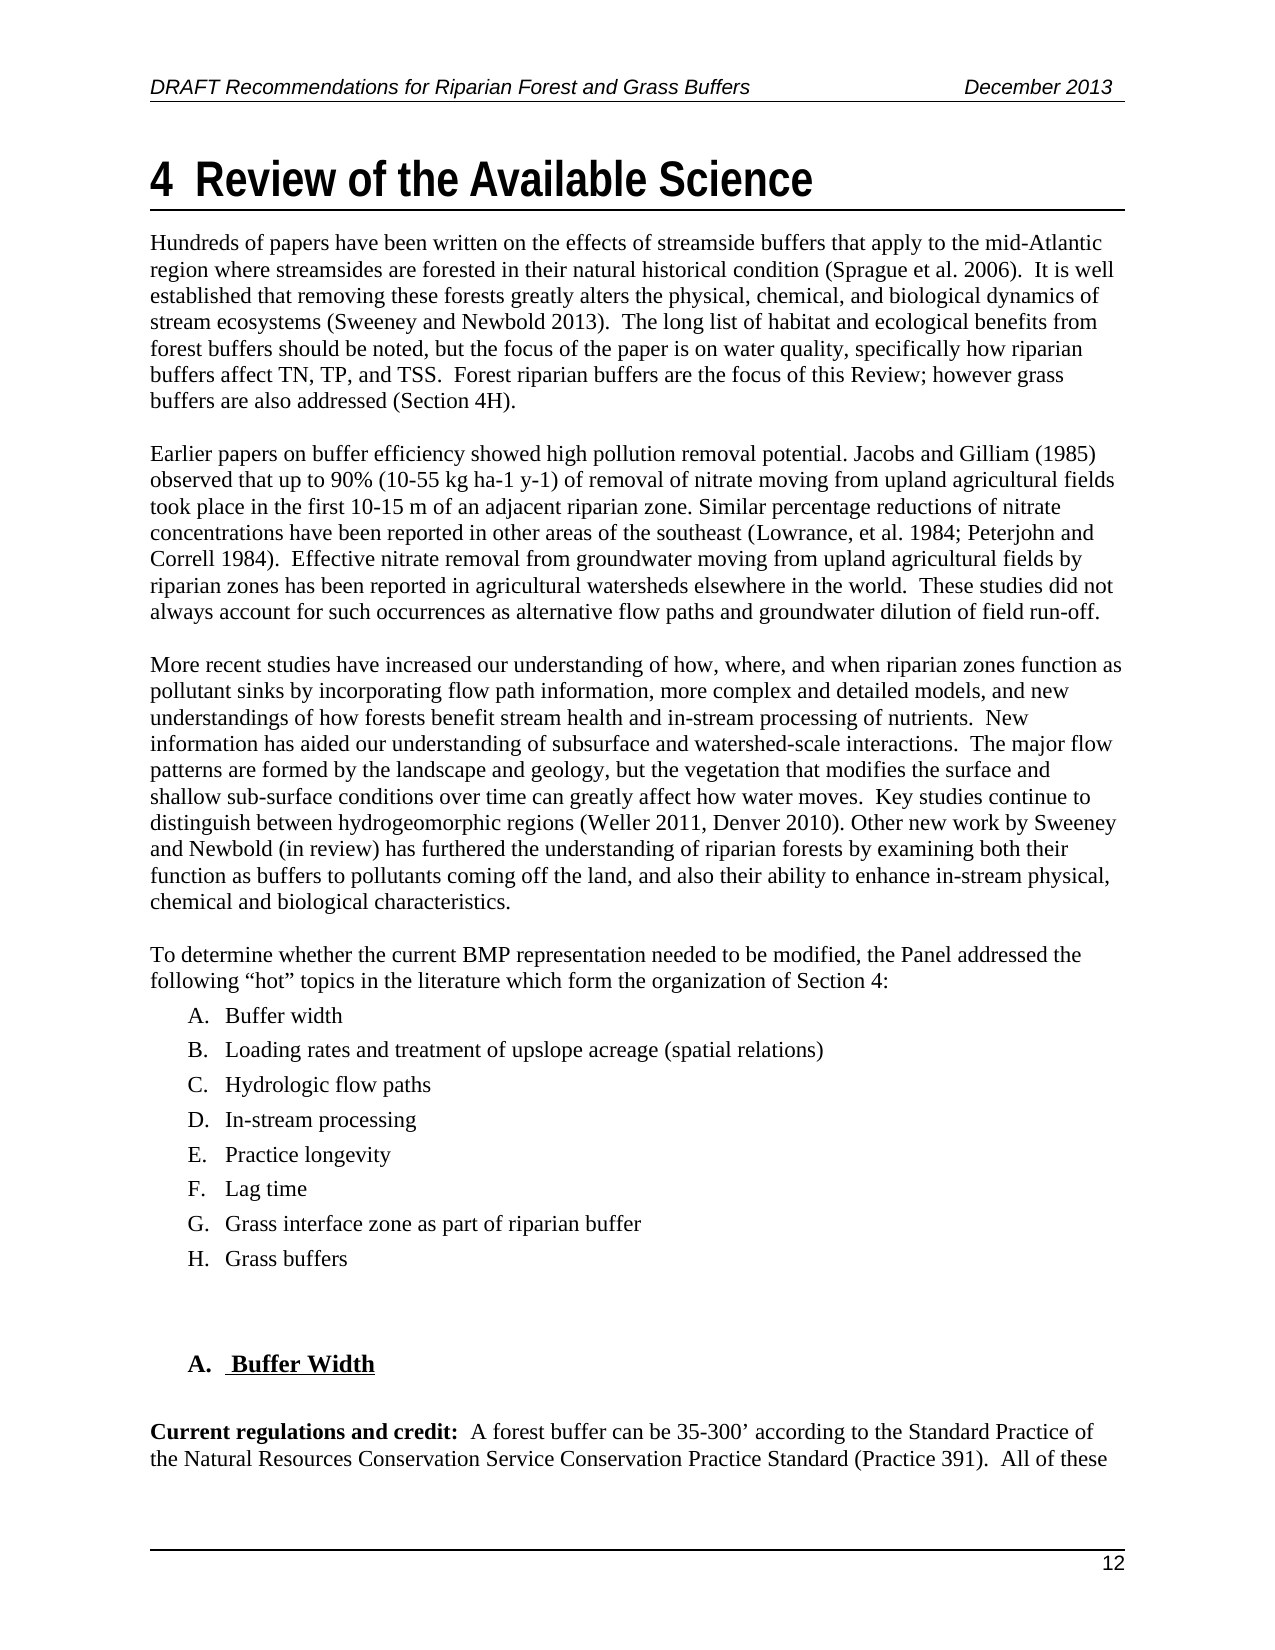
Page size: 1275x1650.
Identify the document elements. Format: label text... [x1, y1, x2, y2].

subtitle Review of the Available Science [150, 150, 1125, 209]
text Earlier papers on buffer efficiency showed high pollution removal potential. Jacobs and Gilliam (1985) observed that up to 90% (10-55 kg ha-1 y-1) of removal of nitrate moving from upland agricultural fields took place in the first 10-15 m of an adjacent riparian zone. Similar percentage reductions of nitrate concentrations have been reported in other areas of the southeast (Lowrance, et al. 1984; Peterjohn and Correll 1984). Effective nitrate removal from groundwater moving from upland agricultural fields by riparian zones has been reported in agricultural watersheds elsewhere in the world. These studies did not always account for such occurrences as alternative flow paths and groundwater dilution of field run-off. [150, 440, 1125, 624]
list Lag time [187, 1175, 1125, 1202]
list Hydrologic flow paths [187, 1071, 1125, 1098]
text To determine whether the current BMP representation needed to be modified, the Panel addressed the following “hot” topics in the literature which form the organization of Section 4: [150, 941, 1125, 993]
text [150, 1418, 1125, 1471]
list Grass buffers [187, 1245, 1125, 1271]
text Hundreds of papers have been written on the effects of streamside buffers that apply to the mid-Atlantic region where streamsides are forested in their natural historical condition (Sprague et al. 2006). It is well established that removing these forests greatly alters the physical, chemical, and biological dynamics of stream ecosystems (Sweeney and Newbold 2013). The long list of habitat and ecological benefits from forest buffers should be noted, but the focus of the paper is on water quality, specifically how riparian buffers affect TN, TP, and TSS. Forest riparian buffers are the focus of this Review; however grass buffers are also addressed (Section 4H). [150, 229, 1125, 414]
list Loading rates and treatment of upslope acreage (spatial relations) [187, 1037, 1125, 1063]
list Buffer width [187, 1002, 1125, 1028]
list Buffer Width [187, 1349, 1125, 1377]
list Grass interface zone as part of riparian buffer [187, 1210, 1125, 1236]
list In-stream processing [187, 1106, 1125, 1132]
list Practice longevity [187, 1141, 1125, 1167]
text More recent studies have increased our understanding of how, where, and when riparian zones function as pollutant sinks by incorporating flow path information, more complex and detailed models, and new understandings of how forests benefit stream health and in-stream processing of nutrients. New information has aided our understanding of subsurface and watershed-scale interactions. The major flow patterns are formed by the landscape and geology, but the vegetation that modifies the surface and shallow sub-surface conditions over time can greatly affect how water moves. Key studies continue to distinguish between hydrogeomorphic regions (Weller 2011, Denver 2010). Other new work by Sweeney and Newbold (in review) has furthered the understanding of riparian forests by examining both their function as buffers to pollutants coming off the land, and also their ability to enhance in-stream physical, chemical and biological characteristics. [150, 651, 1125, 914]
